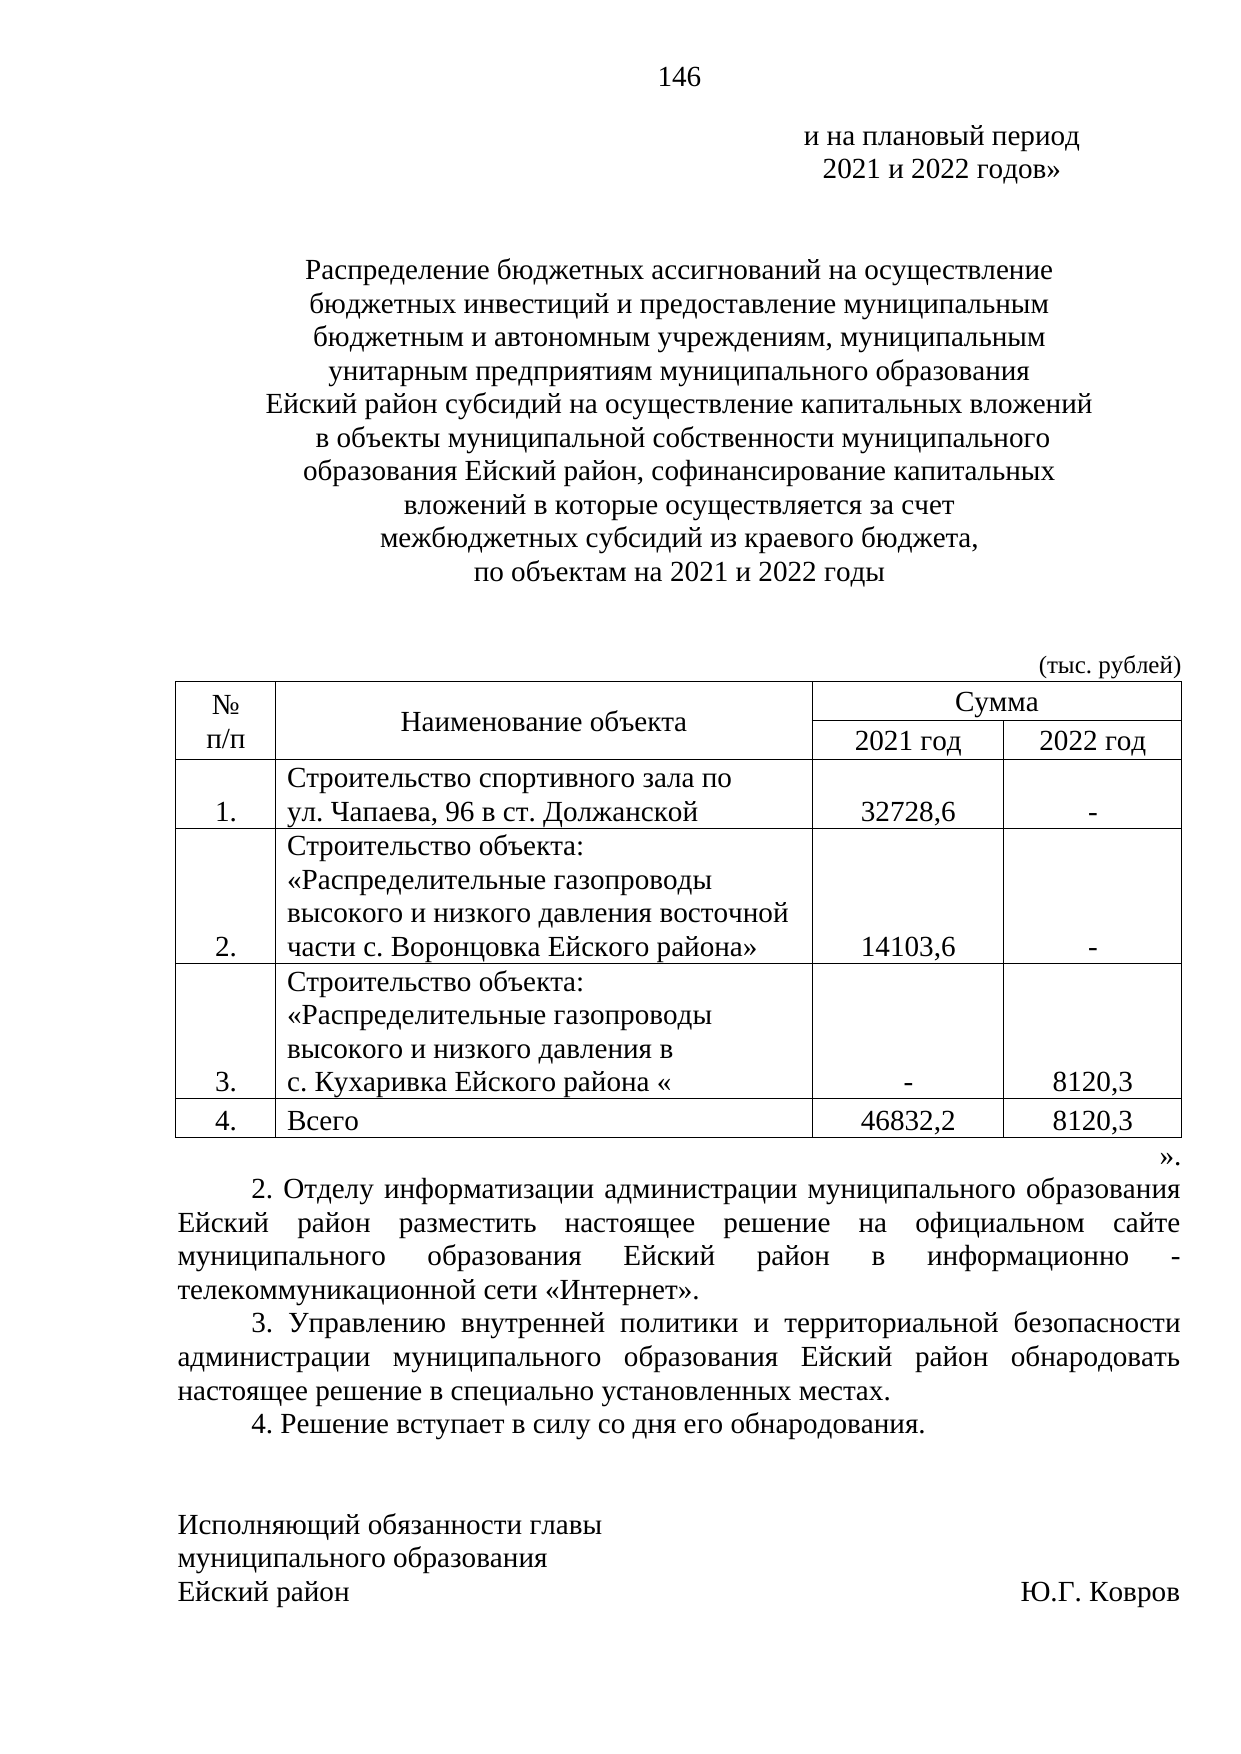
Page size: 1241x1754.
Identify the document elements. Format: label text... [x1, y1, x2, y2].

text унитарным предприятиям муниципального образования [177, 353, 1181, 386]
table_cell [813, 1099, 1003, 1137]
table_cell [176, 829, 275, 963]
text 2021 и 2022 годов» [702, 152, 1181, 185]
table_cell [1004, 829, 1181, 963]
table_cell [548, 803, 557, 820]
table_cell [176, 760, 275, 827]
text образования Ейский район, софинансирование капитальных [177, 453, 1181, 487]
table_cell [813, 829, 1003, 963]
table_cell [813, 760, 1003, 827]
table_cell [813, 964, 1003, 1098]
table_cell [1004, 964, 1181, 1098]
text в объекты муниципальной собственности муниципального [177, 420, 1181, 453]
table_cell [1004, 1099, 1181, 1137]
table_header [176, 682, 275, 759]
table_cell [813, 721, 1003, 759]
text 2. Отделу информатизации администрации муниципального образования Ейский район разместить настоящее решение на официальном сайте муниципального образования Ейский район в информационно - телекоммуникационной сети «Интернет». [177, 1171, 1181, 1306]
text вложений в которые осуществляется за счет [177, 487, 1181, 521]
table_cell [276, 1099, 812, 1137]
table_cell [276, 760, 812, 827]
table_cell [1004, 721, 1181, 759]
text (тыс. рублей) [177, 650, 1181, 679]
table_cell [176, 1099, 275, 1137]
text межбюджетных субсидий из краевого бюджета, [177, 521, 1181, 554]
text 3. Управлению внутренней политики и территориальной безопасности администрации муниципального образования Ейский район обнародовать настоящее решение в специально установленных местах. [177, 1306, 1181, 1406]
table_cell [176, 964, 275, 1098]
text ». [177, 1138, 1181, 1171]
text Ейский район Ю.Г. Ковров [177, 1574, 1181, 1607]
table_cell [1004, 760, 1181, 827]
text по объектам на 2021 и 2022 годы [177, 554, 1181, 588]
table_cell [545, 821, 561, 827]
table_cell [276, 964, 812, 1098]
text Распределение бюджетных ассигнований на осуществление [177, 252, 1181, 286]
subtitle муниципального образования [177, 1540, 1181, 1574]
text бюджетным и автономным учреждениям, муниципальным [177, 319, 1181, 353]
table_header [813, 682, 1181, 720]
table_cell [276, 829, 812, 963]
text Ейский район субсидий на осуществление капитальных вложений [177, 386, 1181, 420]
text бюджетных инвестиций и предоставление муниципальным [177, 286, 1181, 319]
subtitle Исполняющий обязанности главы [177, 1507, 1181, 1540]
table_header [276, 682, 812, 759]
text 4. Решение вступает в силу со дня его обнародования. [177, 1406, 1181, 1440]
text и на плановый период [702, 118, 1181, 152]
